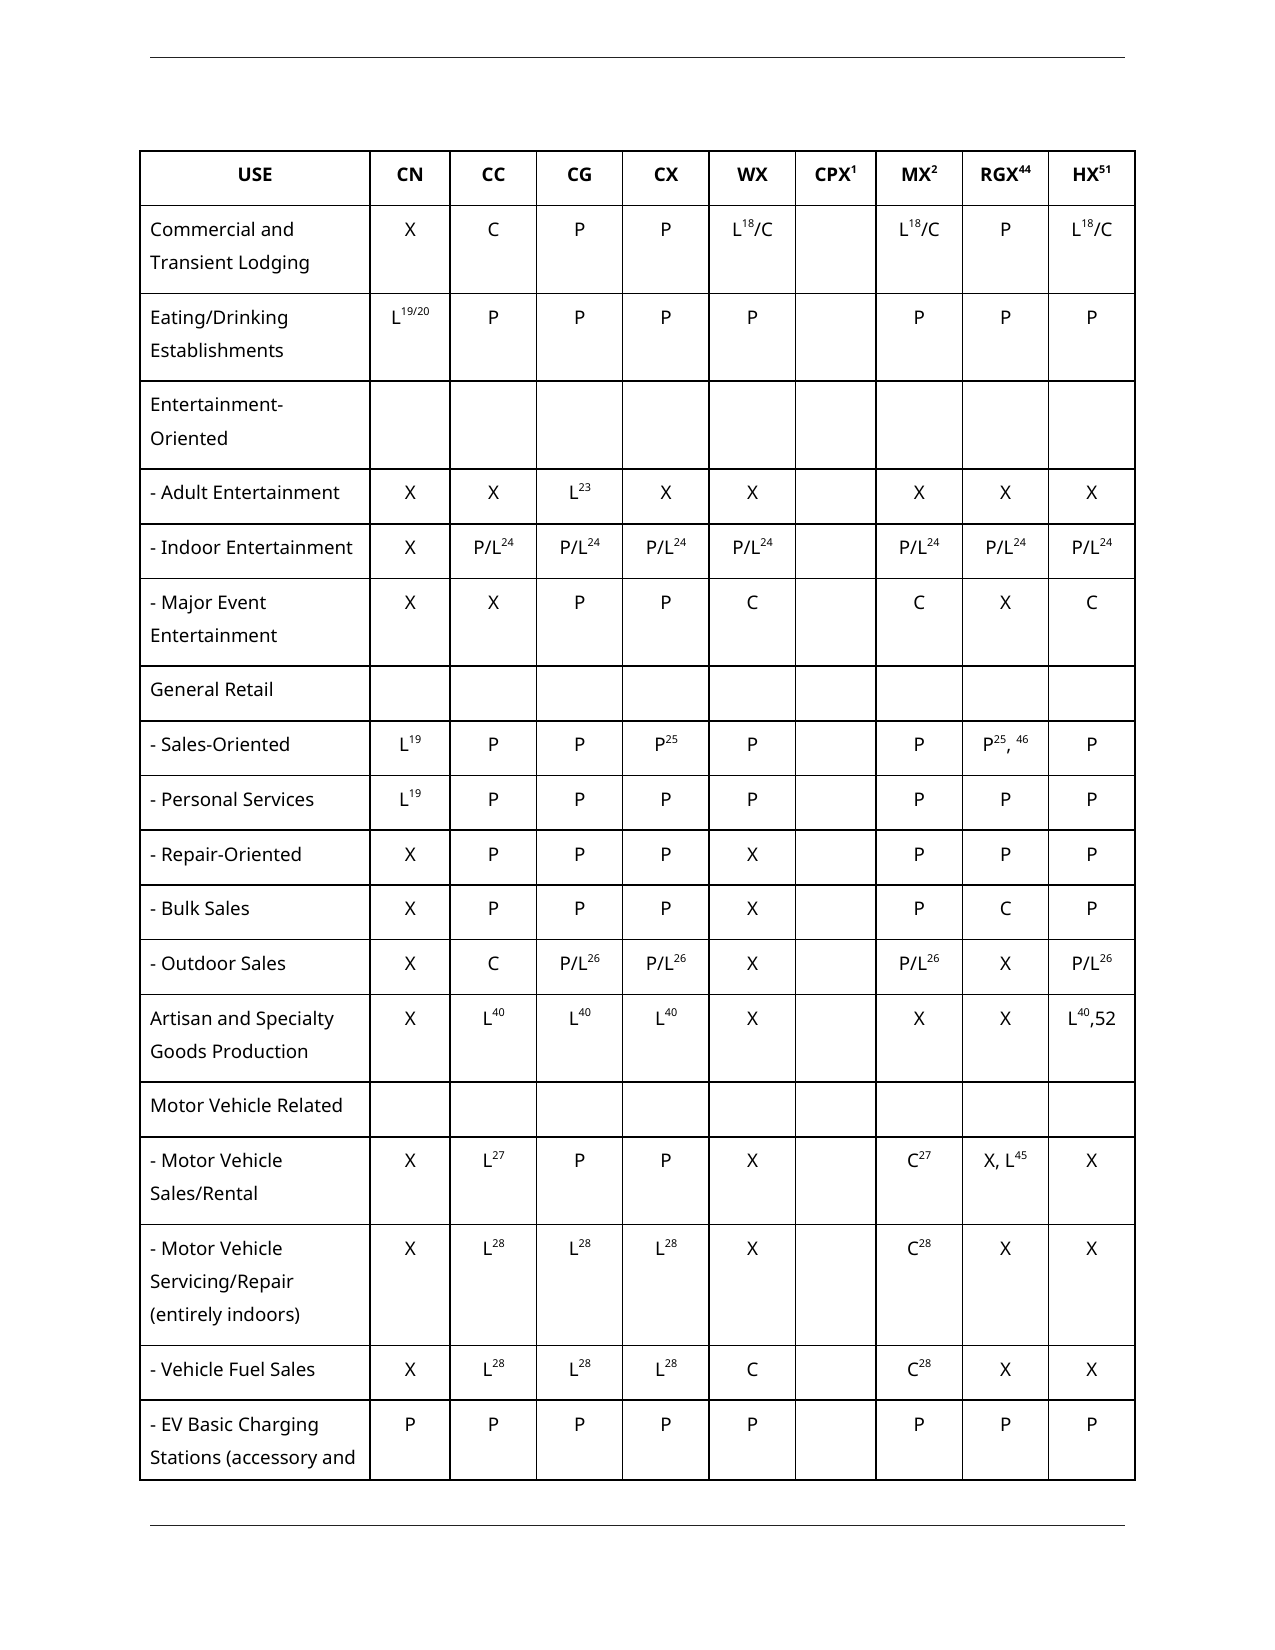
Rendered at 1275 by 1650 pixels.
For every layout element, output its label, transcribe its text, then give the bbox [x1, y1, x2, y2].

table_cell [963, 382, 1048, 468]
table_cell L18/C [710, 206, 795, 292]
table_cell [796, 1138, 875, 1224]
table_cell [451, 382, 536, 468]
table_cell X [1049, 470, 1134, 523]
table_cell - Outdoor Sales [141, 940, 369, 993]
table_cell P [877, 722, 962, 775]
table_cell X [710, 886, 795, 939]
table_cell C28 [877, 1346, 962, 1399]
table_cell X [877, 470, 962, 523]
table_cell X [710, 995, 795, 1081]
table_cell L28 [537, 1225, 622, 1345]
table_cell [537, 667, 622, 720]
table_cell P [623, 886, 708, 939]
table_cell [796, 722, 875, 775]
table_cell L19/20 [371, 294, 449, 380]
table_cell [796, 940, 875, 993]
table_cell X [1049, 1225, 1134, 1345]
table_cell X [963, 995, 1048, 1081]
table_cell P [1049, 776, 1134, 829]
table_cell P [537, 722, 622, 775]
table_cell L40 [451, 995, 536, 1081]
table_cell P [537, 206, 622, 292]
table_cell [623, 667, 708, 720]
table_cell P [537, 1401, 622, 1479]
table_cell [537, 1083, 622, 1136]
table_cell Eating/Drinking Establishments [141, 294, 369, 380]
table_cell - Motor Vehicle Servicing/Repair (entirely indoors) [141, 1225, 369, 1345]
table_cell X [371, 470, 449, 523]
table_cell [796, 294, 875, 380]
table_cell P [371, 1401, 449, 1479]
table_header CN [371, 152, 449, 205]
table_cell [623, 1083, 708, 1136]
table_cell - Repair-Oriented [141, 831, 369, 884]
table_cell X [371, 831, 449, 884]
table_cell P [451, 886, 536, 939]
table_cell [537, 382, 622, 468]
table_cell L40,52 [1049, 995, 1134, 1081]
table_cell [796, 382, 875, 468]
table_cell X [371, 206, 449, 292]
table_cell C [877, 579, 962, 665]
table_cell P [1049, 886, 1134, 939]
table_cell P/L26 [537, 940, 622, 993]
table_cell C28 [877, 1225, 962, 1345]
table_cell X [877, 995, 962, 1081]
table_cell P [451, 722, 536, 775]
table_cell X [371, 1138, 449, 1224]
table_cell P [963, 206, 1048, 292]
table_cell L19 [371, 776, 449, 829]
table_cell X [371, 995, 449, 1081]
table_cell X [710, 1138, 795, 1224]
table_cell P/L26 [877, 940, 962, 993]
table_header CG [537, 152, 622, 205]
table_cell P/L26 [623, 940, 708, 993]
table_cell [1049, 667, 1134, 720]
table_cell P [623, 1401, 708, 1479]
table_cell P [451, 1401, 536, 1479]
table_cell C [451, 206, 536, 292]
table_cell C [451, 940, 536, 993]
table_cell P [623, 831, 708, 884]
table_cell P [710, 1401, 795, 1479]
table_cell - Adult Entertainment [141, 470, 369, 523]
table_cell [371, 382, 449, 468]
table_cell X [963, 470, 1048, 523]
table_cell - Vehicle Fuel Sales [141, 1346, 369, 1399]
table_cell [451, 667, 536, 720]
table_cell P [623, 294, 708, 380]
table_cell Entertainment-Oriented [141, 382, 369, 468]
table_cell P [537, 831, 622, 884]
table_cell P [451, 776, 536, 829]
table_cell P [1049, 722, 1134, 775]
table_cell - Indoor Entertainment [141, 525, 369, 577]
table_cell X [710, 1225, 795, 1345]
table_cell P [877, 831, 962, 884]
table_cell P [623, 579, 708, 665]
table_cell L18/C [1049, 206, 1134, 292]
table_cell [877, 1083, 962, 1136]
table_header MX2 [877, 152, 962, 205]
table_cell L28 [537, 1346, 622, 1399]
table_cell X [710, 940, 795, 993]
table_cell X, L45 [963, 1138, 1048, 1224]
table_cell [796, 1346, 875, 1399]
table_cell [796, 525, 875, 577]
table_cell [796, 1083, 875, 1136]
table_cell P [963, 1401, 1048, 1479]
table_cell X [710, 831, 795, 884]
table_cell P/L24 [451, 525, 536, 577]
table_cell P [877, 1401, 962, 1479]
table_cell L40 [623, 995, 708, 1081]
table_cell [796, 667, 875, 720]
table_header WX [710, 152, 795, 205]
table_cell X [710, 470, 795, 523]
table_cell P/L24 [877, 525, 962, 577]
table_cell X [963, 579, 1048, 665]
table_header CC [451, 152, 536, 205]
table_cell P [623, 1138, 708, 1224]
table_cell [451, 1083, 536, 1136]
table_cell P [537, 1138, 622, 1224]
table_cell L28 [451, 1346, 536, 1399]
table_cell P [537, 579, 622, 665]
table_cell C [963, 886, 1048, 939]
table_cell P [963, 776, 1048, 829]
table_cell L40 [537, 995, 622, 1081]
table_cell [623, 382, 708, 468]
table_cell L28 [623, 1225, 708, 1345]
table_cell P [877, 886, 962, 939]
table_cell L27 [451, 1138, 536, 1224]
table_cell Artisan and Specialty Goods Production [141, 995, 369, 1081]
table_cell [796, 579, 875, 665]
table_cell [371, 1083, 449, 1136]
table_cell P [877, 776, 962, 829]
table_cell [796, 1401, 875, 1479]
table_cell X [963, 1346, 1048, 1399]
table_cell X [451, 579, 536, 665]
table_cell - Sales-Oriented [141, 722, 369, 775]
table_cell [877, 667, 962, 720]
table_cell C [710, 579, 795, 665]
table_cell [796, 206, 875, 292]
table_cell [796, 1225, 875, 1345]
table_cell X [963, 940, 1048, 993]
table_cell [710, 1083, 795, 1136]
table_cell P [451, 294, 536, 380]
table_cell [710, 667, 795, 720]
table_cell L28 [623, 1346, 708, 1399]
table_cell X [1049, 1346, 1134, 1399]
table_cell [963, 667, 1048, 720]
table_cell P [710, 294, 795, 380]
table_cell [877, 382, 962, 468]
table_header RGX44 [963, 152, 1048, 205]
table_cell P [963, 294, 1048, 380]
table_cell [796, 470, 875, 523]
table_cell X [371, 1225, 449, 1345]
table_cell C [710, 1346, 795, 1399]
table_cell X [1049, 1138, 1134, 1224]
table_cell L28 [451, 1225, 536, 1345]
table_cell X [371, 940, 449, 993]
table_header CPX1 [796, 152, 875, 205]
table_cell [1049, 1083, 1134, 1136]
table_header USE [141, 152, 369, 205]
table_cell P [537, 294, 622, 380]
table_cell P25 [623, 722, 708, 775]
table_cell X [371, 886, 449, 939]
table_cell [796, 886, 875, 939]
table_cell - Personal Services [141, 776, 369, 829]
table_cell [371, 667, 449, 720]
table_cell [796, 831, 875, 884]
table_cell P/L24 [963, 525, 1048, 577]
table_cell P/L24 [1049, 525, 1134, 577]
table_cell Motor Vehicle Related [141, 1083, 369, 1136]
table_header HX51 [1049, 152, 1134, 205]
table_cell - Bulk Sales [141, 886, 369, 939]
table_cell P [537, 776, 622, 829]
table_cell L19 [371, 722, 449, 775]
table_cell P [623, 206, 708, 292]
table_cell X [371, 1346, 449, 1399]
table_cell P/L26 [1049, 940, 1134, 993]
table_cell P [1049, 831, 1134, 884]
table_cell Commercial and Transient Lodging [141, 206, 369, 292]
table_cell X [963, 1225, 1048, 1345]
table_cell P [710, 722, 795, 775]
table_cell P [537, 886, 622, 939]
table_cell P [623, 776, 708, 829]
table_cell P [451, 831, 536, 884]
table_cell - Major Event Entertainment [141, 579, 369, 665]
table_cell L18/C [877, 206, 962, 292]
table_cell [796, 995, 875, 1081]
table_cell P [963, 831, 1048, 884]
table_cell P [1049, 1401, 1134, 1479]
table_cell L23 [537, 470, 622, 523]
table_cell P25, 46 [963, 722, 1048, 775]
table_cell - Motor Vehicle Sales/Rental [141, 1138, 369, 1224]
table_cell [141, 1401, 369, 1479]
table_cell P [1049, 294, 1134, 380]
table_cell C27 [877, 1138, 962, 1224]
table_cell P/L24 [710, 525, 795, 577]
table_cell X [371, 579, 449, 665]
table_cell P/L24 [537, 525, 622, 577]
table_cell P/L24 [623, 525, 708, 577]
table_cell X [371, 525, 449, 577]
table_cell [1049, 382, 1134, 468]
table_cell General Retail [141, 667, 369, 720]
table_cell [796, 776, 875, 829]
table_cell [963, 1083, 1048, 1136]
table_header CX [623, 152, 708, 205]
table_cell C [1049, 579, 1134, 665]
table_cell P [877, 294, 962, 380]
table_cell [710, 382, 795, 468]
table_cell X [623, 470, 708, 523]
table_cell X [451, 470, 536, 523]
table_cell P [710, 776, 795, 829]
